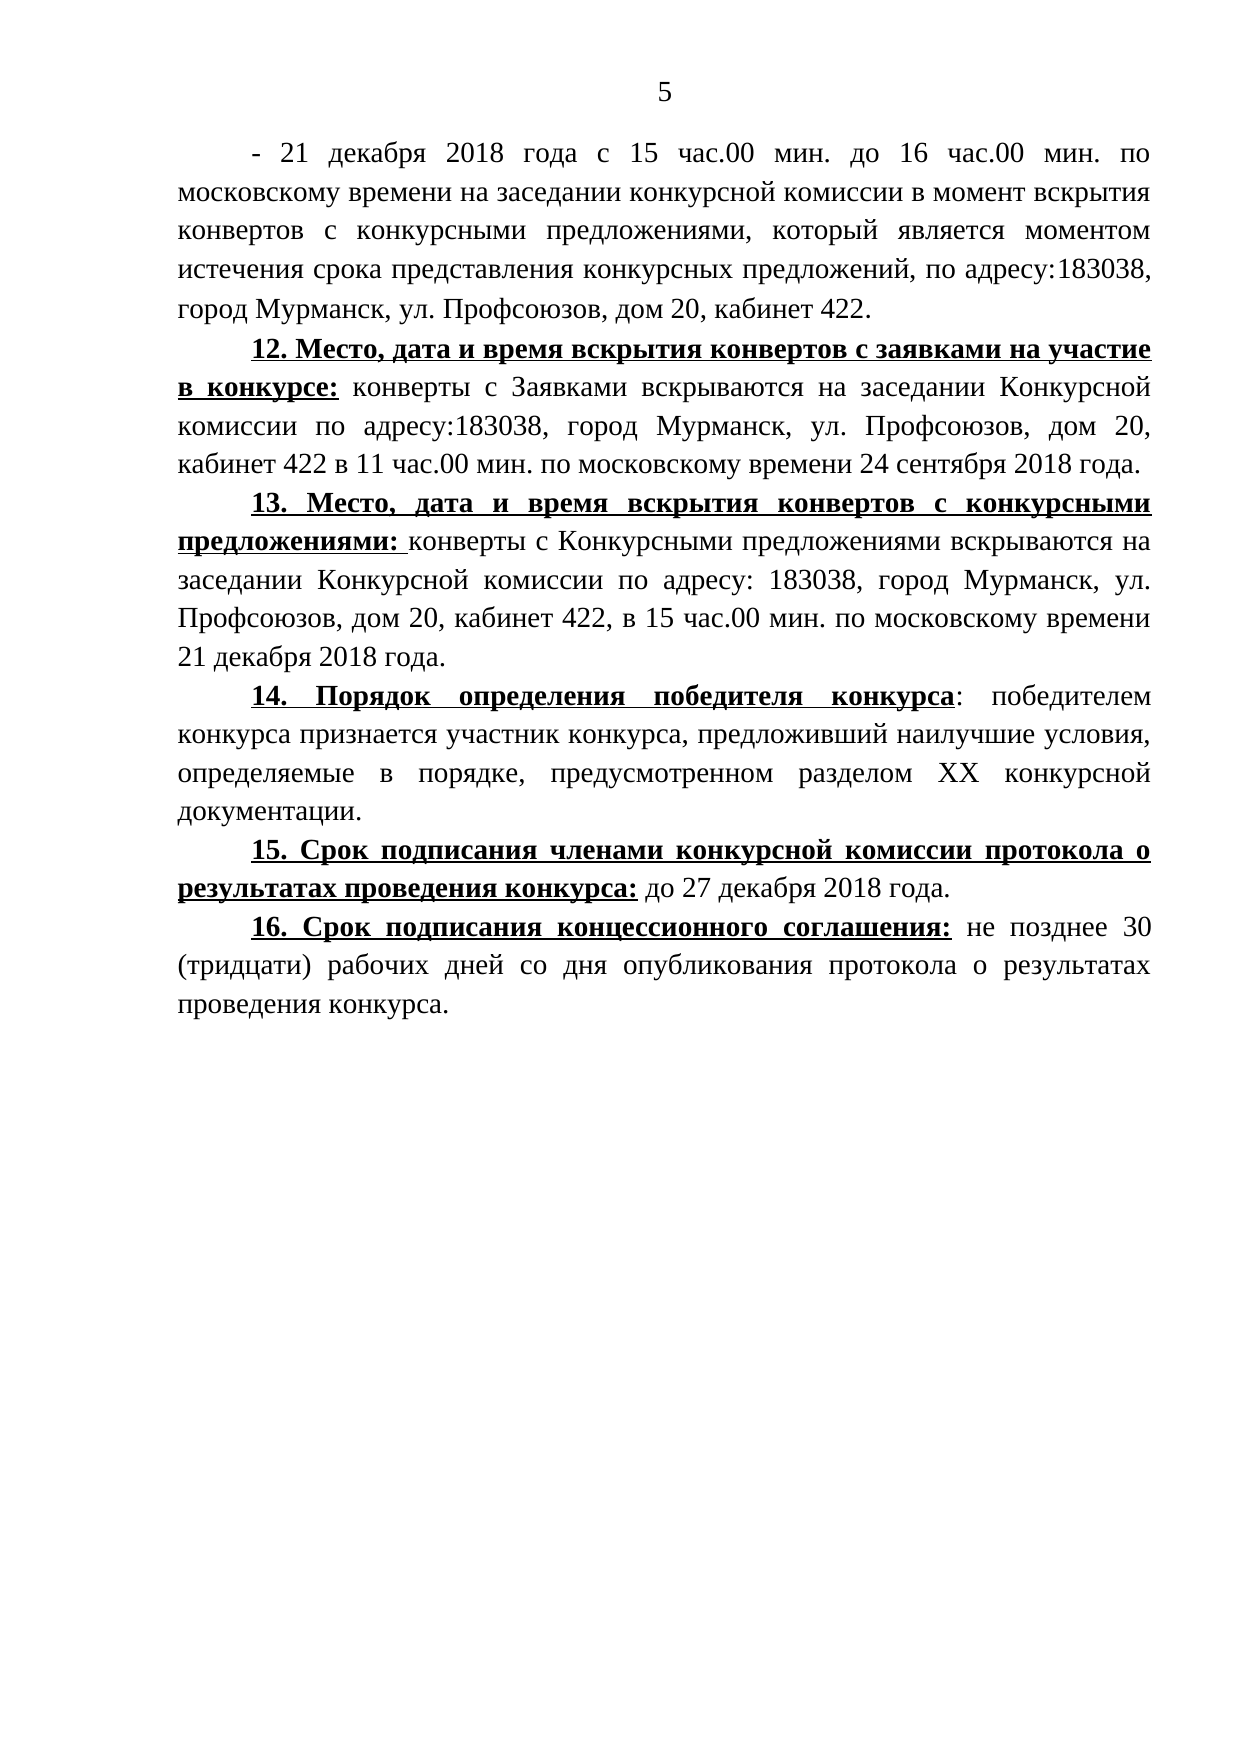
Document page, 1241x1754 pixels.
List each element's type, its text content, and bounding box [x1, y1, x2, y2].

text 15. Срок подписания членами конкурсной комиссии протокола о результатах проведения конкурса: до 27 декабря 2018 года. [177, 832, 1152, 904]
text - 21 декабря 2018 года с 15 час.00 мин. до 16 час.00 мин. по московскому времени на заседании конкурсной комиссии в момент вскрытия конвертов с конкурсными предложениями, который является моментом истечения срока представления конкурсных предложений, по адресу:183038, город Мурманск, ул. Профсоюзов, дом 20, кабинет 422. [177, 135, 1152, 325]
text 16. Срок подписания концессионного соглашения: не позднее 30 (тридцати) рабочих дней со дня опубликования протокола о результатах проведения конкурса. [177, 909, 1152, 1019]
text 12. Место, дата и время вскрытия конвертов с заявками на участие в конкурсе: конверты с Заявками вскрываются на заседании Конкурсной комиссии по адресу:183038, город Мурманск, ул. Профсоюзов, дом 20, кабинет 422 в 11 час.00 мин. по московскому времени 24 сентября 2018 года. [177, 331, 1152, 480]
text 13. Место, дата и время вскрытия конвертов с конкурсными предложениями: конверты с Конкурсными предложениями вскрываются на заседании Конкурсной комиссии по адресу: 183038, город Мурманск, ул. Профсоюзов, дом 20, кабинет 422, в 15 час.00 мин. по московскому времени 21 декабря 2018 года. [177, 485, 1152, 673]
text 14. Порядок определения победителя конкурса: победителем конкурса признается участник конкурса, предложивший наилучшие условия, определяемые в порядке, предусмотренном разделом ХХ конкурсной документации. [177, 678, 1152, 827]
